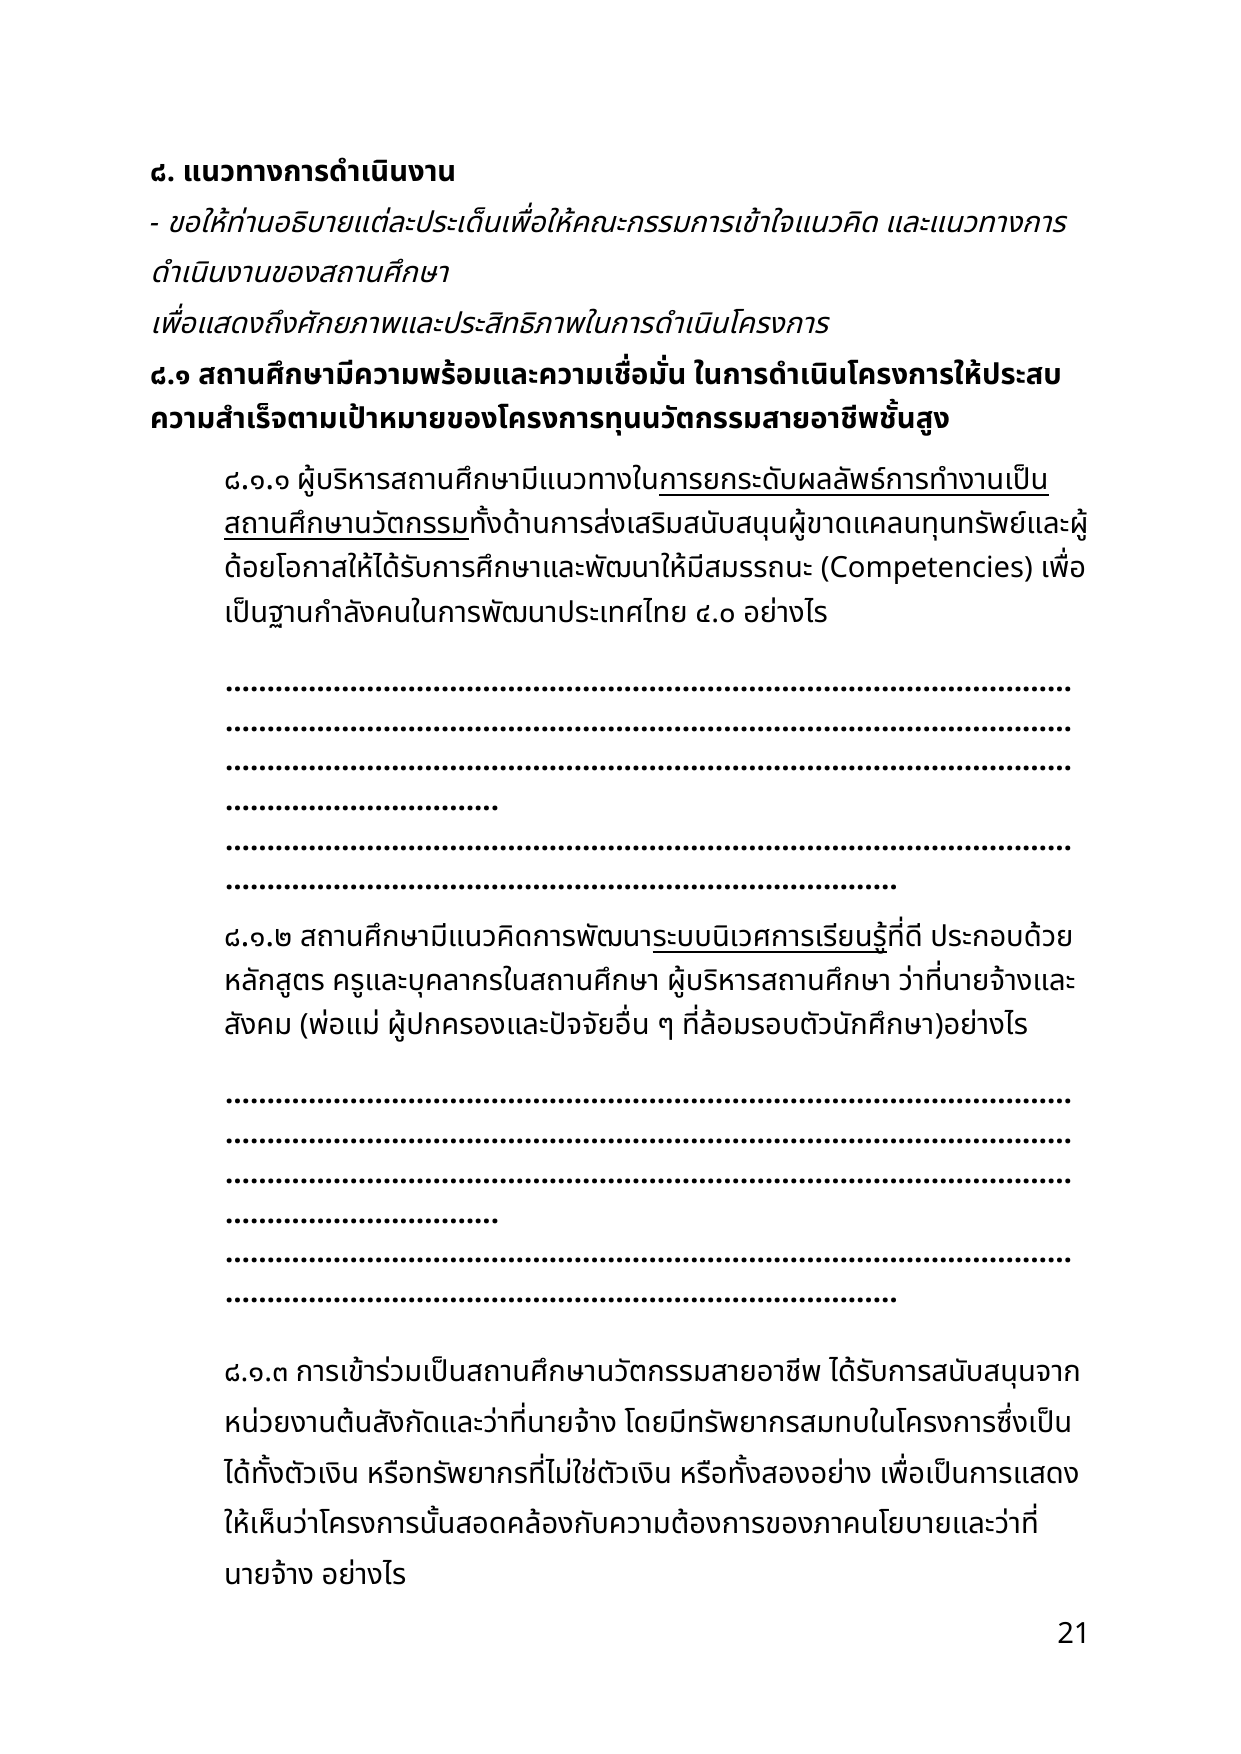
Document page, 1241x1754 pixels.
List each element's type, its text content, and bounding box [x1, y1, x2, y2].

text ๘.๑ สถานศึกษามีความพร้อมและความเชื่อมั่น ในการดำเนินโครงการให้ประสบความสำเร็จตามเป้าหมายของโครงการทุนนวัตกรรมสายอาชีพชั้นสูง [150, 353, 1090, 441]
text ๘.๑.๒ สถานศึกษามีแนวคิดการพัฒนาระบบนิเวศการเรียนรู้ที่ดี ประกอบด้วย หลักสูตร ครูและบุคลากรในสถานศึกษา ผู้บริหารสถานศึกษา ว่าที่นายจ้างและสังคม (พ่อแม่ ผู้ปกครองและปัจจัยอื่น ๆ ที่ล้อมรอบตัวนักศึกษา)​อย่างไร [224, 911, 1090, 1048]
text ๘. แนวทางการดำเนินงาน [150, 150, 1090, 194]
list ๘.๑.๓ การเข้าร่วมเป็นสถานศึกษานวัตกรรมสายอาชีพ ได้รับการสนับสนุนจากหน่วยงานต้นสังกัดและว่าที่นายจ้าง โดยมีทรัพยากรสมทบในโครงการซึ่งเป็นได้ทั้งตัวเงิน หรือทรัพยากรที่ไม่ใช่ตัวเงิน หรือทั้งสองอย่าง เพื่อเป็นการแสดงให้เห็นว่าโครงการนั้นสอดคล้องกับความต้องการของภาคนโยบายและว่าที่นายจ้าง อย่างไร [224, 1351, 1090, 1597]
text - ขอให้ท่านอธิบายแต่ละประเด็นเพื่อให้คณะกรรมการเข้าใจแนวคิด และแนวทางการดำเนินงานของสถานศึกษา เพื่อแสดงถึงศักยภาพและประสิทธิภาพในการดำเนินโครงการ [150, 201, 1090, 346]
text ๘.๑.๑ ผู้บริหารสถานศึกษามีแนวทางในการยกระดับผลลัพธ์การทำงานเป็นสถานศึกษานวัตกรรมทั้งด้านการส่งเสริมสนับสนุนผู้ขาดแคลนทุนทรัพย์และผู้ด้อยโอกาสให้ได้รับการศึกษาและพัฒนาให้มีสมรรถนะ (Competencies) เพื่อเป็นฐานกำลังคนในการพัฒนาประเทศไทย ๔.๐ อย่างไร [224, 454, 1090, 635]
